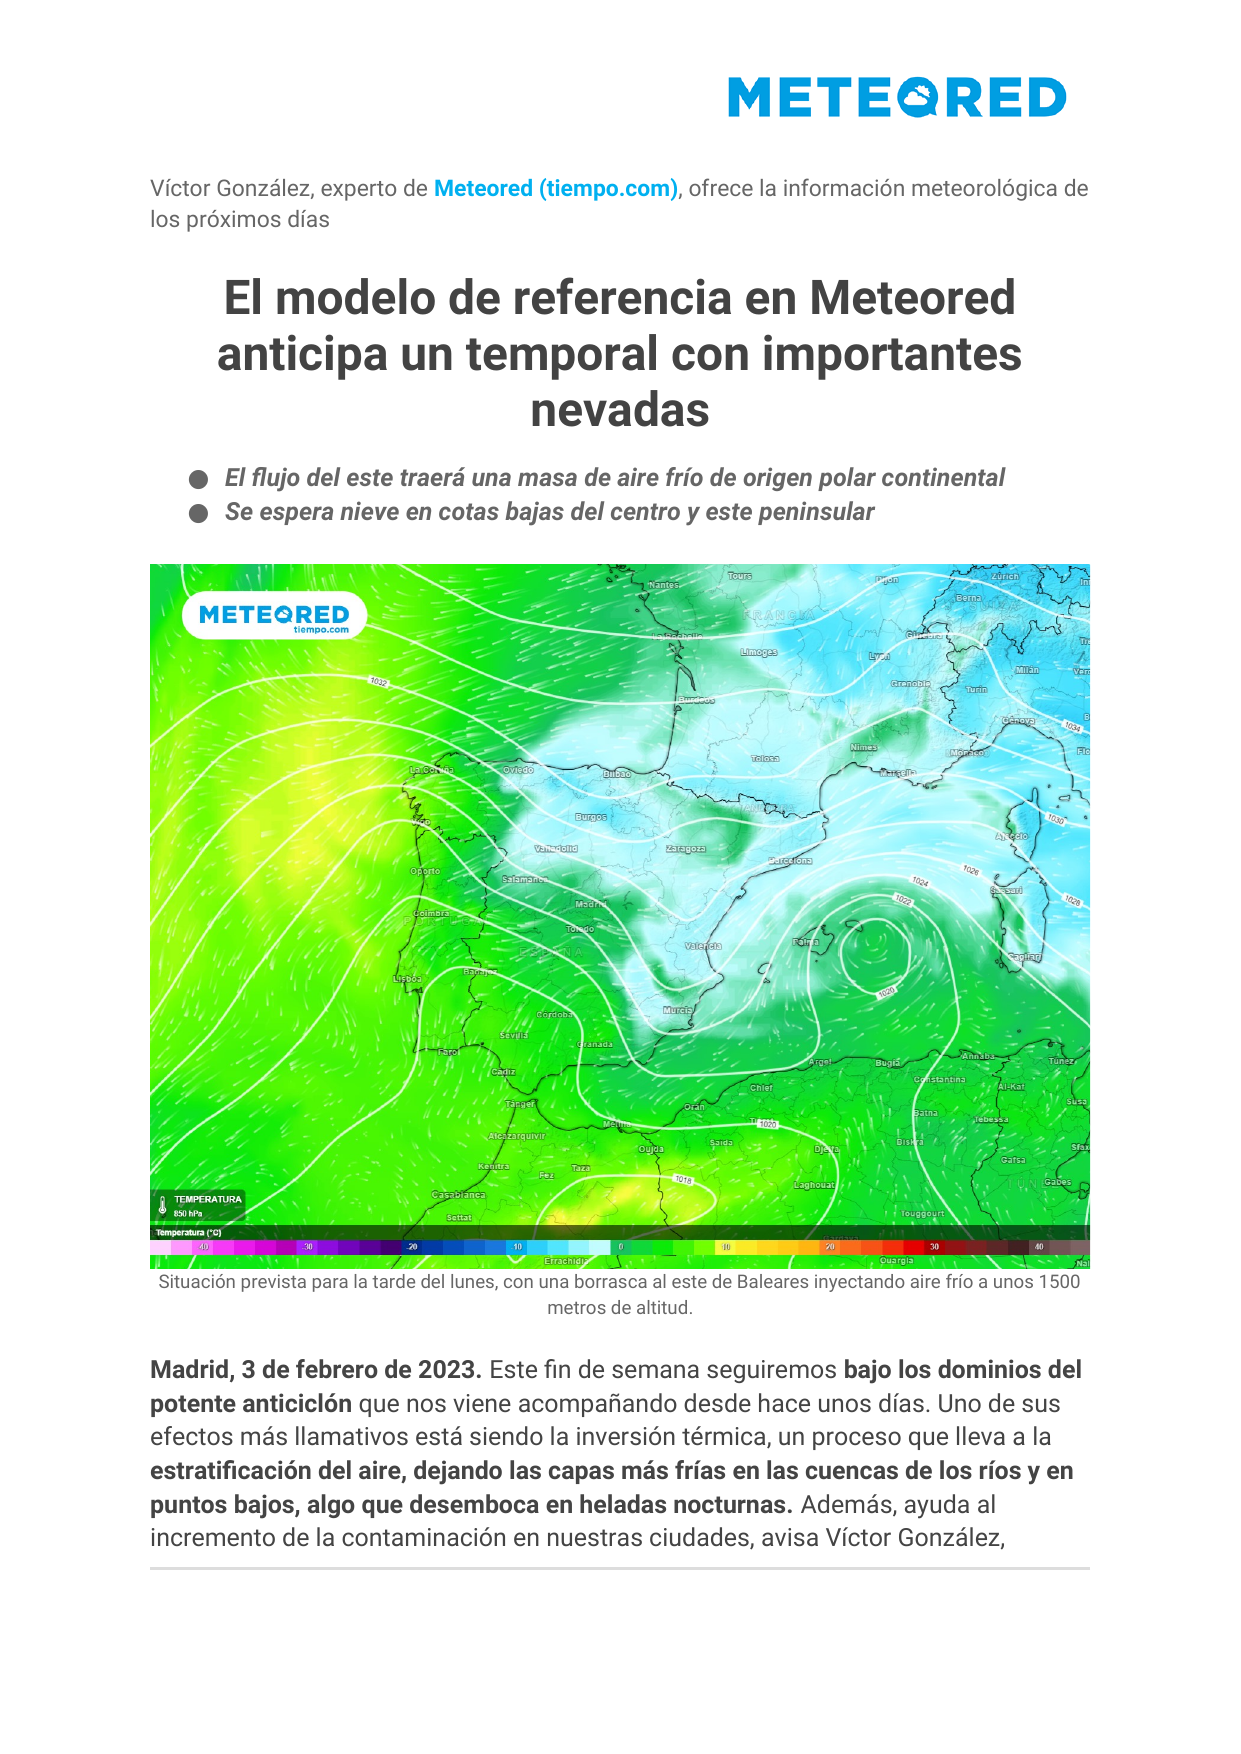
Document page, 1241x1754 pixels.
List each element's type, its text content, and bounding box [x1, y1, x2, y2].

picture [703, 75, 1091, 119]
subtitle El modelo de referencia en Meteored anticipa un temporal con importantes nevadas [150, 270, 1090, 438]
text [150, 1355, 1090, 1567]
text Víctor González, experto de Meteored (tiempo.com), ofrece la información meteorológica de los próximos días [150, 175, 1090, 233]
picture [150, 564, 1091, 1269]
text Situación prevista para la tarde del lunes, con una borrasca al este de Baleares inyectando aire frío a unos 1500 metros de altitud. [150, 1269, 1090, 1319]
list Se espera nieve en cotas bajas del centro y este peninsular [187, 497, 1090, 526]
list El flujo del este traerá una masa de aire frío de origen polar continental [187, 463, 1090, 493]
